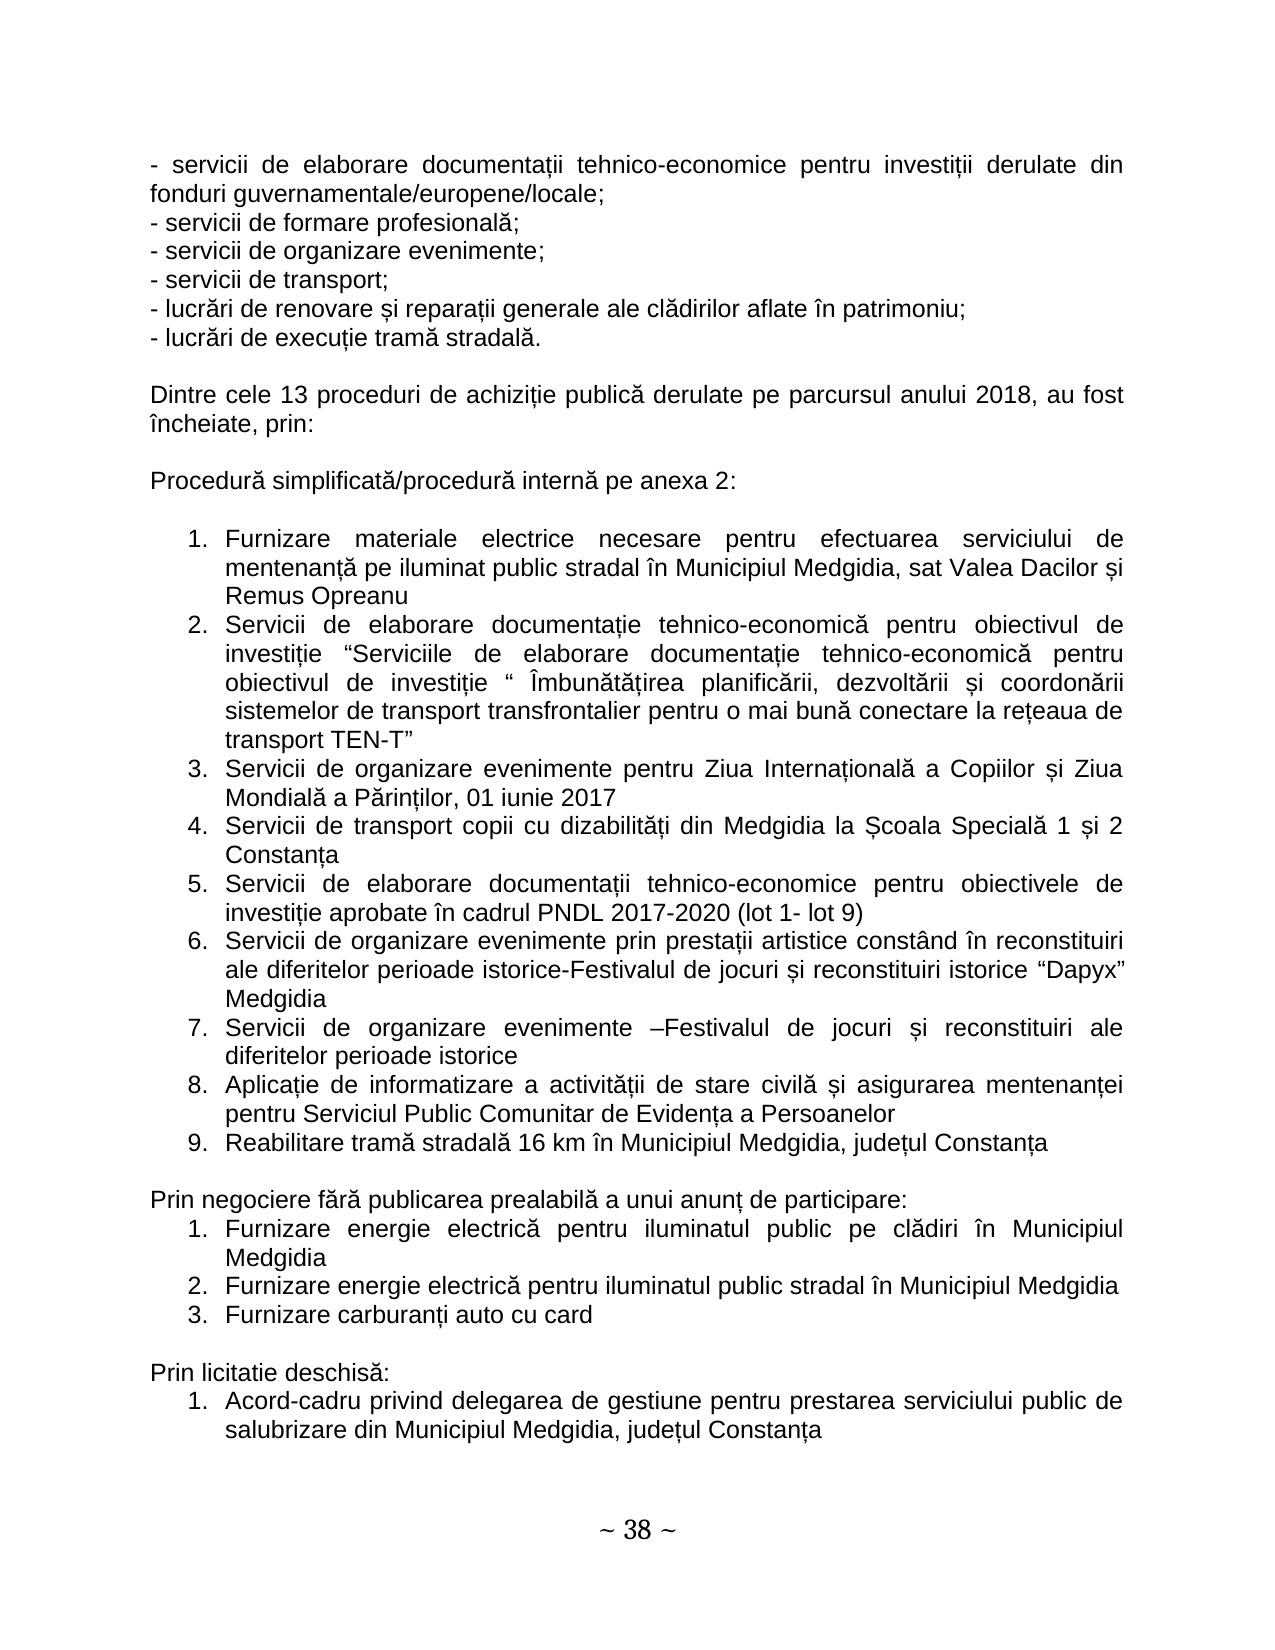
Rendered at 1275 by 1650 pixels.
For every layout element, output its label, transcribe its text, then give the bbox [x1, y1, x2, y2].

text - lucrări de execuție tramă stradală. [150, 322, 1125, 351]
text Dintre cele 13 proceduri de achiziție publică derulate pe parcursul anului 2018, au fost încheiate, prin: [150, 380, 1125, 437]
list Furnizare energie electrică pentru iluminatul public pe clădiri în Municipiul Medgidia [187, 1214, 1125, 1271]
text - servicii de formare profesională; [150, 207, 1125, 236]
list Servicii de organizare evenimente prin prestații artistice constând în reconstituiri ale diferitelor perioade istorice-Festivalul de jocuri și reconstituiri istorice “Dapyx” Medgidia [187, 926, 1125, 1012]
text - lucrări de renovare și reparații generale ale clădirilor aflate în patrimoniu; [150, 294, 1125, 322]
list Acord-cadru privind delegarea de gestiune pentru prestarea serviciului public de salubrizare din Municipiul Medgidia, județul Constanța [187, 1386, 1125, 1444]
list Servicii de organizare evenimente pentru Ziua Internațională a Copiilor și Ziua Mondială a Părinților, 01 iunie 2017 [187, 754, 1125, 811]
list Servicii de organizare evenimente –Festivalul de jocuri și reconstituiri ale diferitelor perioade istorice [187, 1012, 1125, 1070]
list Reabilitare tramă stradală 16 km în Municipiul Medgidia, județul Constanța [187, 1127, 1125, 1156]
list Servicii de elaborare documentație tehnico-economică pentru obiectivul de investiție “Serviciile de elaborare documentație tehnico-economică pentru obiectivul de investiție “ Îmbunătățirea planificării, dezvoltării și coordonării sistemelor de transport transfrontalier pentru o mai bună conectare la rețeaua de transport TEN-T” [187, 610, 1125, 754]
text Procedură simplificată/procedură internă pe anexa 2: [150, 466, 1125, 495]
list Servicii de elaborare documentații tehnico-economice pentru obiectivele de investiție aprobate în cadrul PNDL 2017-2020 (lot 1- lot 9) [187, 869, 1125, 926]
list Furnizare energie electrică pentru iluminatul public stradal în Municipiul Medgidia [187, 1271, 1125, 1300]
list Furnizare materiale electrice necesare pentru efectuarea serviciului de mentenanță pe iluminat public stradal în Municipiul Medgidia, sat Valea Dacilor și Remus Opreanu [187, 524, 1125, 610]
list Servicii de transport copii cu dizabilități din Medgidia la Școala Specială 1 și 2 Constanța [187, 811, 1125, 869]
text Prin licitatie deschisă: [150, 1357, 1125, 1386]
text Prin negociere fără publicarea prealabilă a unui anunț de participare: [150, 1185, 1125, 1214]
text - servicii de organizare evenimente; [150, 236, 1125, 265]
text - servicii de elaborare documentații tehnico-economice pentru investiții derulate din fonduri guvernamentale/europene/locale; [150, 150, 1125, 207]
list Aplicație de informatizare a activității de stare civilă și asigurarea mentenanței pentru Serviciul Public Comunitar de Evidența a Persoanelor [187, 1070, 1125, 1127]
list Furnizare carburanți auto cu card [187, 1300, 1125, 1329]
text - servicii de transport; [150, 265, 1125, 294]
